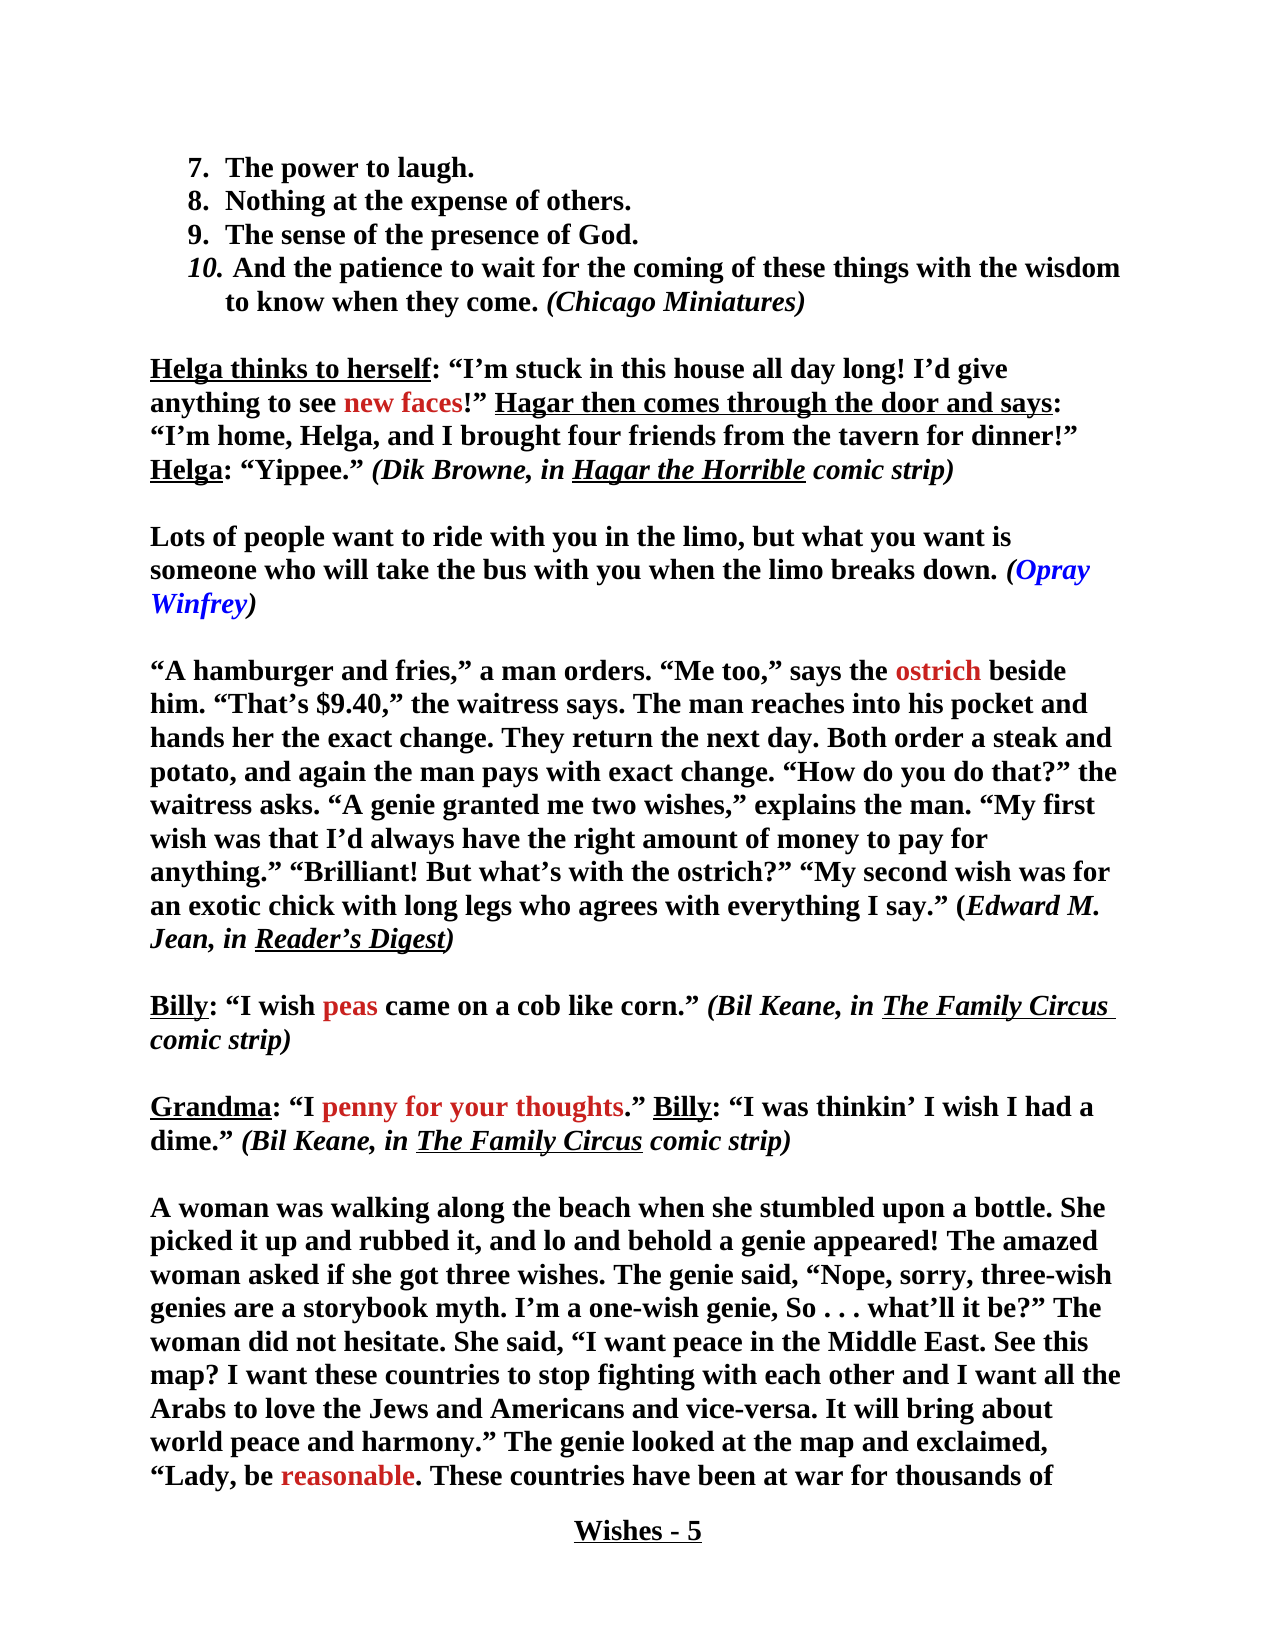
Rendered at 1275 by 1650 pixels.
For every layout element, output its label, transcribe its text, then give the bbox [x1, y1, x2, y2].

list And the patience to wait for the coming of these things with the wisdom to know when they come. (Chicago Miniatures) [187, 251, 1125, 318]
list Nothing at the expense of others. [187, 183, 1125, 217]
text Grandma: “I penny for your thoughts.” Billy: “I was thinkin’ I wish I had a dime.” (Bil Keane, in The Family Circus comic strip) [150, 1089, 1125, 1156]
text Billy: “I wish peas came on a cob like corn.” (Bil Keane, in The Family Circus comic strip) [150, 988, 1125, 1056]
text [150, 1190, 1125, 1492]
text Helga thinks to herself: “I’m stuck in this house all day long! I’d give anything to see new faces!” Hagar then comes through the door and says: “I’m home, Helga, and I brought four friends from the tavern for dinner!” Helga: “Yippee.” (Dik Browne, in Hagar the Horrible comic strip) [150, 351, 1125, 485]
list The sense of the presence of God. [187, 217, 1125, 251]
list The power to laugh. [187, 150, 1125, 183]
text “A hamburger and fries,” a man orders. “Me too,” says the ostrich beside him. “That’s $9.40,” the waitress says. The man reaches into his pocket and hands her the exact change. They return the next day. Both order a steak and potato, and again the man pays with exact change. “How do you do that?” the waitress asks. “A genie granted me two wishes,” explains the man. “My first wish was that I’d always have the right amount of money to pay for anything.” “Brilliant! But what’s with the ostrich?” “My second wish was for an exotic chick with long legs who agrees with everything I say.” (Edward M. Jean, in Reader’s Digest) [150, 653, 1125, 955]
text Lots of people want to ride with you in the limo, but what you want is someone who will take the bus with you when the limo breaks down. (Opray Winfrey) [150, 519, 1125, 619]
